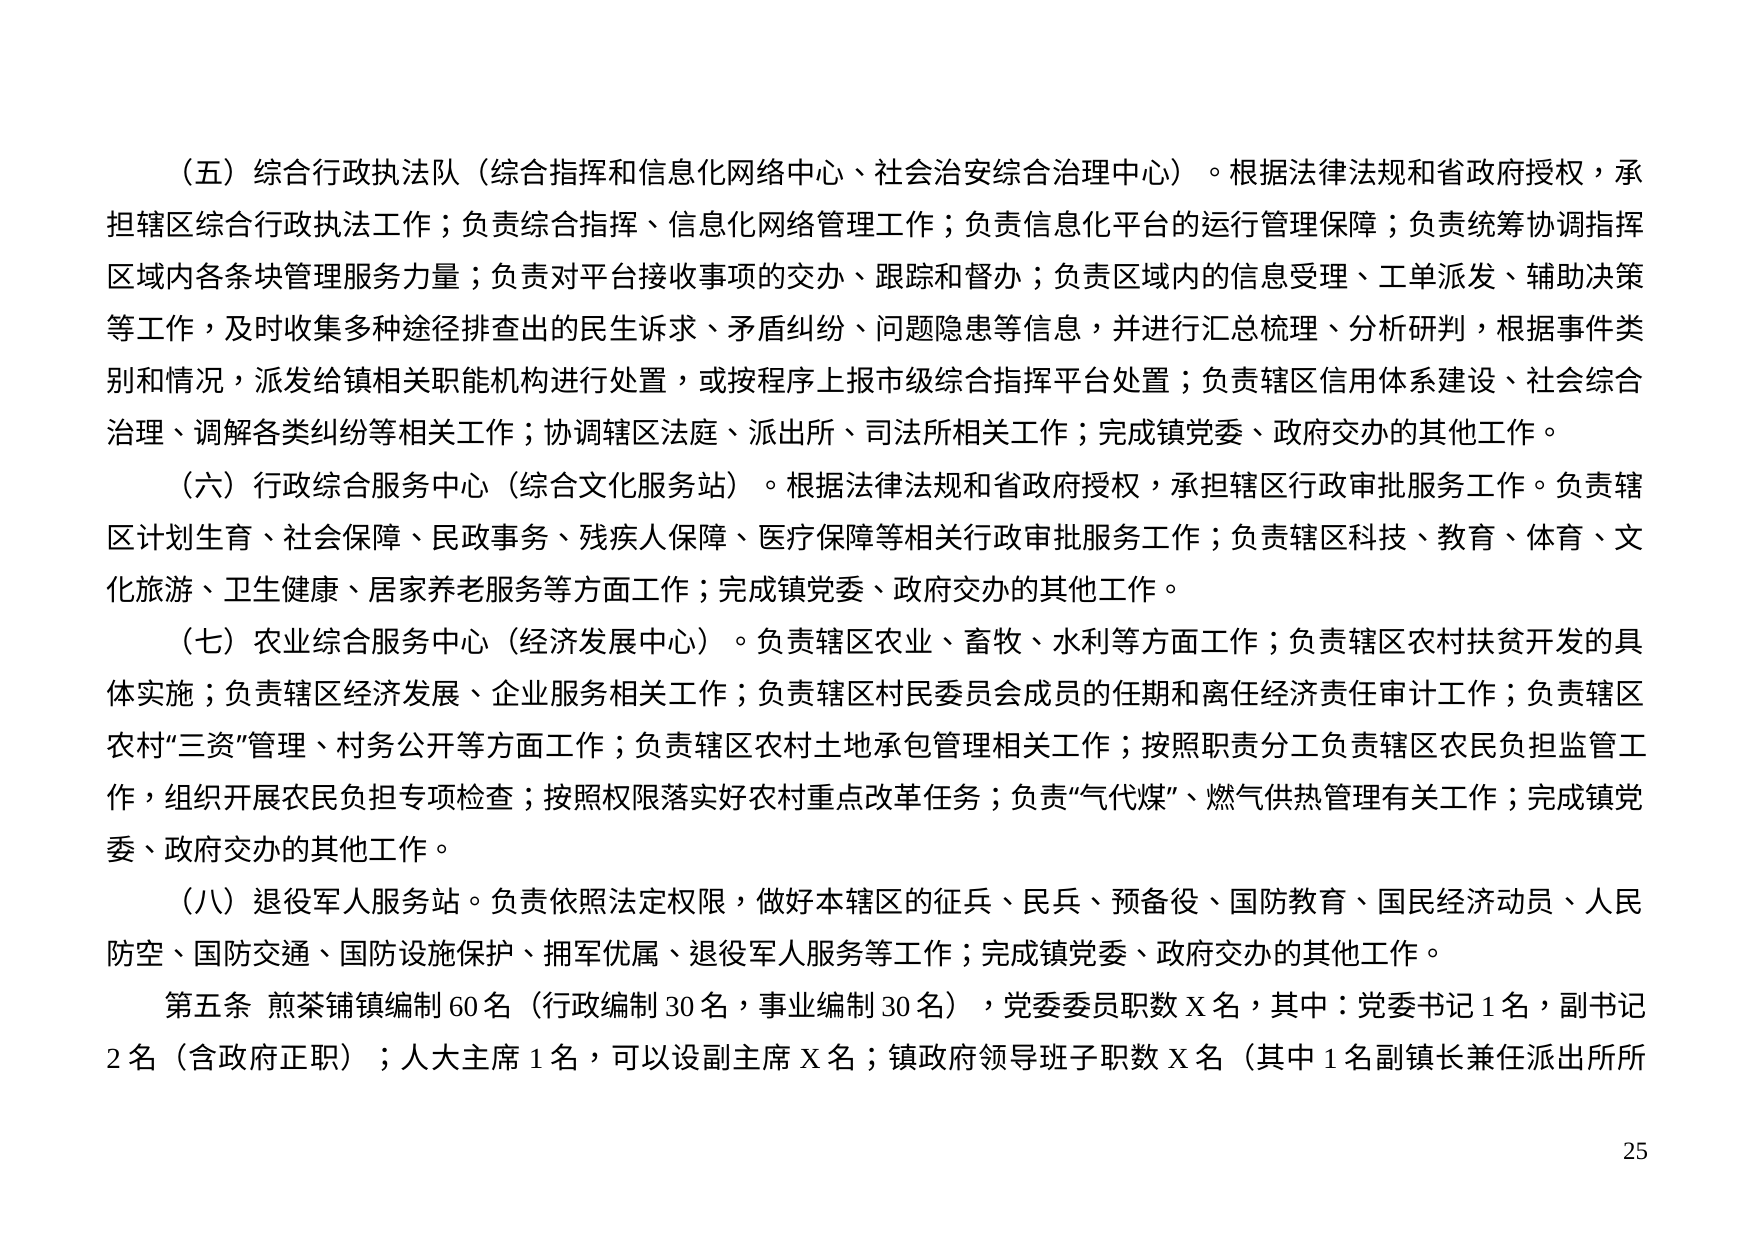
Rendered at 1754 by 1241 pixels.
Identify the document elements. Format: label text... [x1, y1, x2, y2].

text （六）行政综合服务中心（综合文化服务站）。根据法律法规和省政府授权，承担辖区行政审批服务工作。负责辖区计划生育、社会保障、民政事务、残疾人保障、医疗保障等相关行政审批服务工作；负责辖区科技、教育、体育、文化旅游、卫生健康、居家养老服务等方面工作；完成镇党委、政府交办的其他工作。 [106, 454, 1648, 611]
text （七）农业综合服务中心（经济发展中心）。负责辖区农业、畜牧、水利等方面工作；负责辖区农村扶贫开发的具体实施；负责辖区经济发展、企业服务相关工作；负责辖区村民委员会成员的任期和离任经济责任审计工作；负责辖区农村“三资”管理、村务公开等方面工作；负责辖区农村土地承包管理相关工作；按照职责分工负责辖区农民负担监管工作，组织开展农民负担专项检查；按照权限落实好农村重点改革任务；负责“气代煤”、燃气供热管理有关工作；完成镇党委、政府交办的其他工作。 [106, 611, 1648, 871]
text （八）退役军人服务站。负责依照法定权限，做好本辖区的征兵、民兵、预备役、国防教育、国民经济动员、人民防空、国防交通、国防设施保护、拥军优属、退役军人服务等工作；完成镇党委、政府交办的其他工作。 [106, 871, 1648, 975]
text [106, 975, 1648, 1079]
text （五）综合行政执法队（综合指挥和信息化网络中心、社会治安综合治理中心）。根据法律法规和省政府授权，承担辖区综合行政执法工作；负责综合指挥、信息化网络管理工作；负责信息化平台的运行管理保障；负责统筹协调指挥区域内各条块管理服务力量；负责对平台接收事项的交办、跟踪和督办；负责区域内的信息受理、工单派发、辅助决策等工作，及时收集多种途径排查出的民生诉求、矛盾纠纷、问题隐患等信息，并进行汇总梳理、分析研判，根据事件类别和情况，派发给镇相关职能机构进行处置，或按程序上报市级综合指挥平台处置；负责辖区信用体系建设、社会综合治理、调解各类纠纷等相关工作；协调辖区法庭、派出所、司法所相关工作；完成镇党委、政府交办的其他工作。 [106, 142, 1648, 454]
